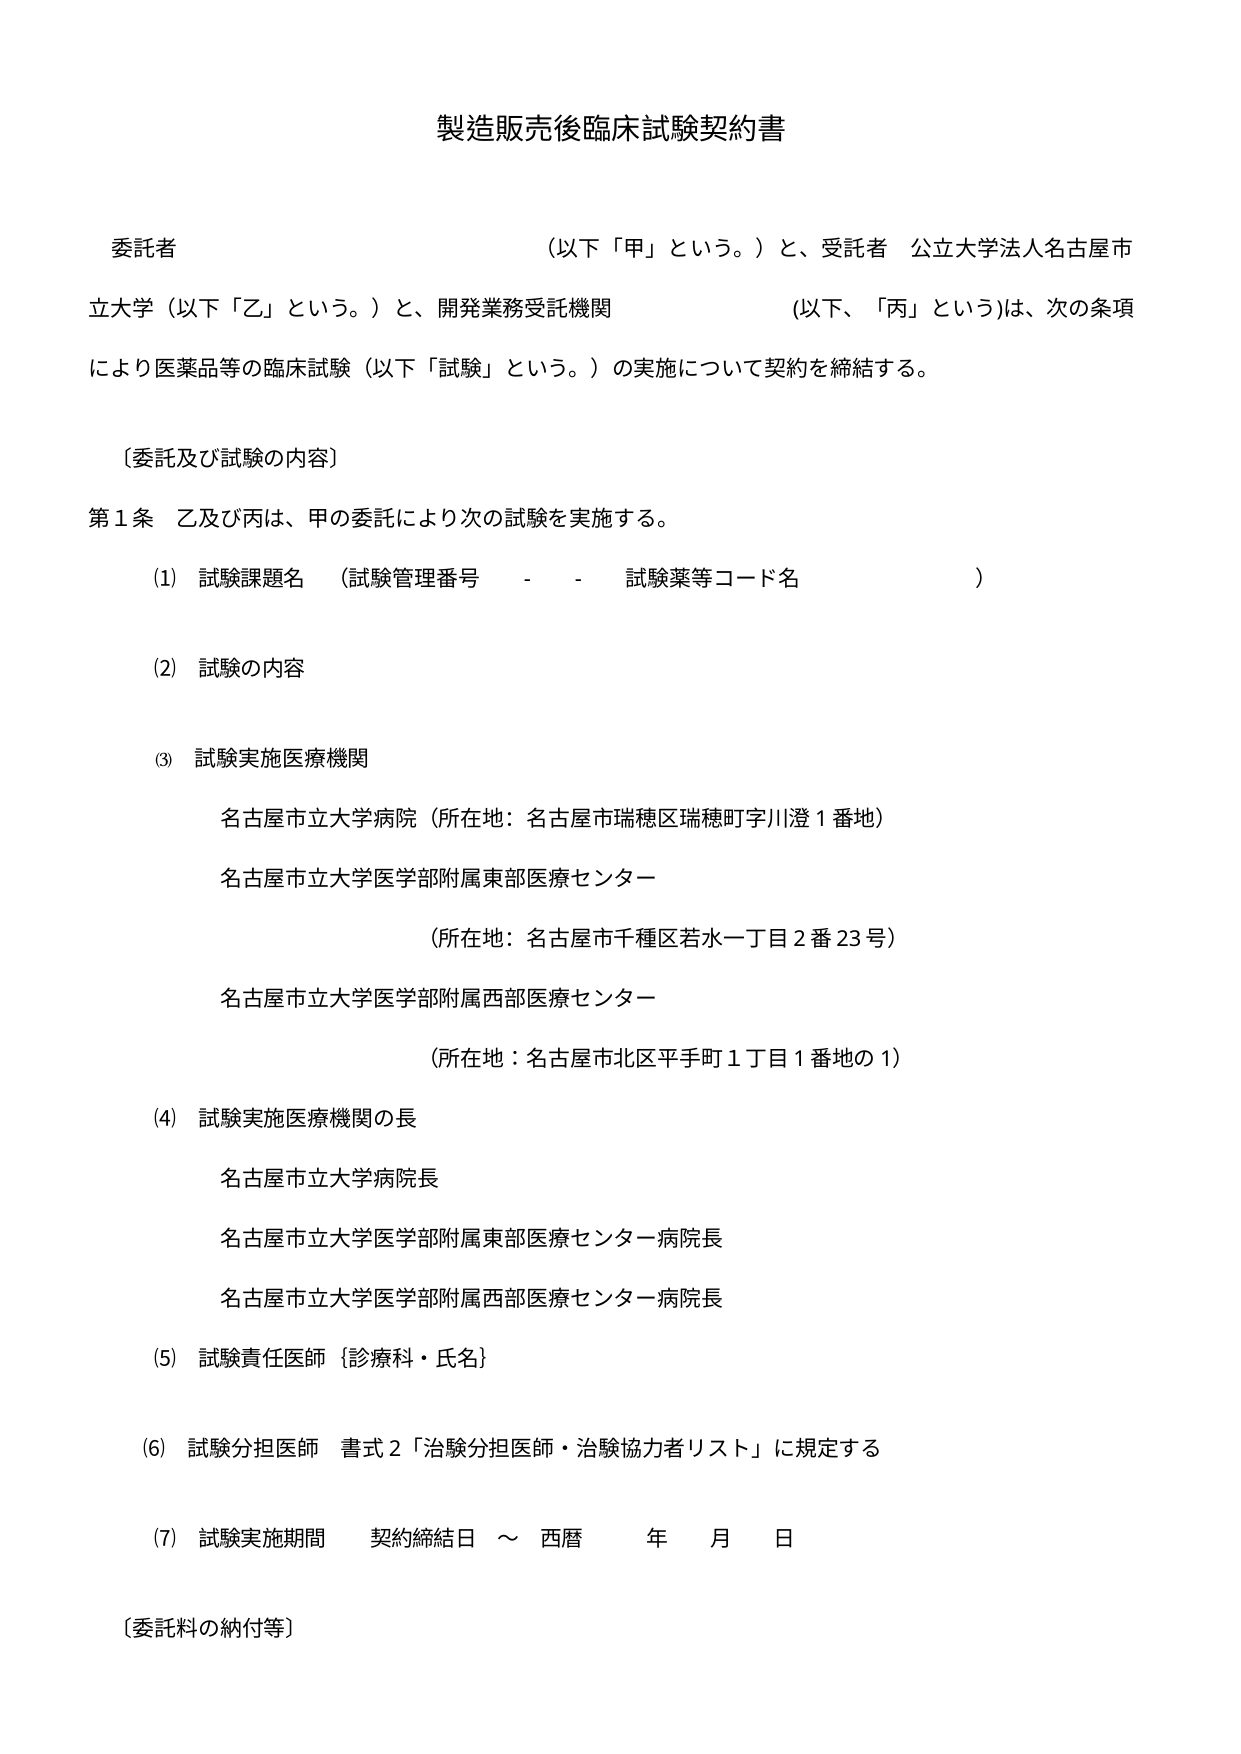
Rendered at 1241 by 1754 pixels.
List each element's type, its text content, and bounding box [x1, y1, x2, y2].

text 〔委託及び試験の内容〕 [89, 427, 1134, 487]
text 委託者 （以下「甲」という。）と、受託者 公立大学法人名古屋市立大学（以下「乙」という。）と、開発業務受託機関 (以下、「丙」という)は、次の条項により医薬品等の臨床試験（以下「試験」という。）の実施について契約を締結する。 [89, 217, 1134, 397]
text 名古屋市立大学病院長 [89, 1147, 1134, 1207]
text 第１条 乙及び丙は、甲の委託により次の試験を実施する。 [89, 487, 1134, 547]
text （所在地：名古屋市北区平手町１丁目1番地の1） [89, 1027, 1134, 1087]
text ⑺ 試験実施期間 契約締結日 ～ 西暦 年 月 日 [89, 1507, 1134, 1567]
text ⑸ 試験責任医師｛診療科・氏名｝ [89, 1327, 1134, 1387]
text ⑹ 試験分担医師 書式2「治験分担医師・治験協力者リスト」に規定する [89, 1417, 1134, 1477]
text ⑴ 試験課題名 （試験管理番号 - - 試験薬等コード名 ） [89, 547, 1134, 607]
text 名古屋市立大学医学部附属西部医療センター病院長 [89, 1267, 1134, 1327]
text 名古屋市立大学病院（所在地：名古屋市瑞穂区瑞穂町字川澄1番地） [89, 787, 1134, 847]
text ⑷ 試験実施医療機関の長 [89, 1087, 1134, 1147]
text 名古屋市立大学医学部附属東部医療センター病院長 [89, 1207, 1134, 1267]
text 製造販売後臨床試験契約書 [89, 97, 1134, 157]
text ⑵ 試験の内容 [89, 637, 1134, 697]
text 名古屋市立大学医学部附属東部医療センター [89, 847, 1134, 907]
text 〔委託料の納付等〕 [89, 1597, 1134, 1657]
text 名古屋市立大学医学部附属西部医療センター [89, 967, 1134, 1027]
text （所在地：名古屋市千種区若水一丁目2番23号） [89, 907, 1134, 967]
text ⑶ 試験実施医療機関 [89, 727, 1134, 787]
